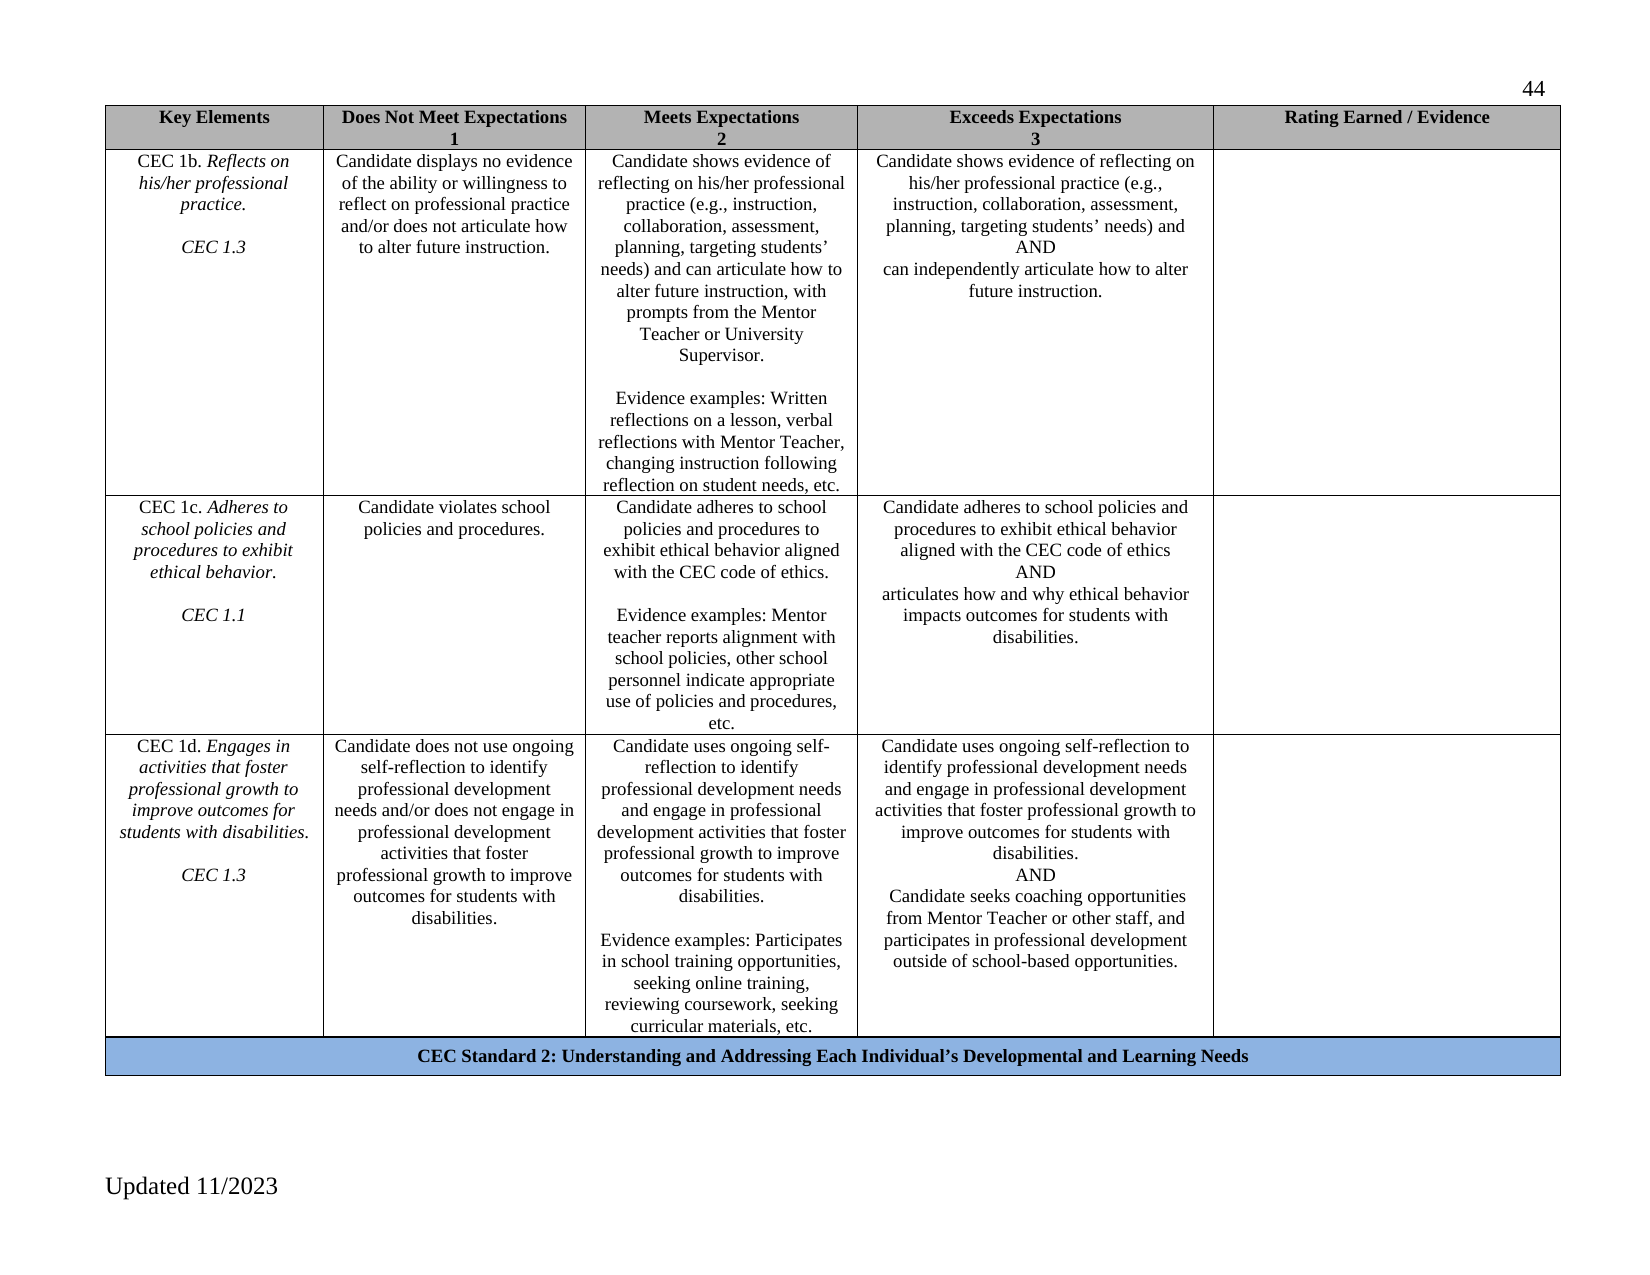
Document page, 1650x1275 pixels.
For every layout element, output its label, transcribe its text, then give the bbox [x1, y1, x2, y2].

table_cell Candidate uses ongoing self-reflection to identify professional development needs and engage in professional development activities that foster professional growth to improve outcomes for students with disabilities. Evidence examples: Participates in school training opportunities, seeking online training, reviewing coursework, seeking curricular materials, etc. [586, 735, 857, 1036]
table_cell Candidate shows evidence of reflecting on his/her professional practice (e.g., instruction, collaboration, assessment, planning, targeting students’ needs) and AND can independently articulate how to alter future instruction. [858, 150, 1213, 495]
table_header Does Not Meet Expectations 1 [324, 106, 585, 149]
table_cell Candidate does not use ongoing self-reflection to identify professional development needs and/or does not engage in professional development activities that foster professional growth to improve outcomes for students with disabilities. [324, 735, 585, 1036]
table_cell Candidate adheres to school policies and procedures to exhibit ethical behavior aligned with the CEC code of ethics AND articulates how and why ethical behavior impacts outcomes for students with disabilities. [858, 496, 1213, 733]
table_header Meets Expectations 2 [586, 106, 857, 149]
table_cell Candidate shows evidence of reflecting on his/her professional practice (e.g., instruction, collaboration, assessment, planning, targeting students’ needs) and can articulate how to alter future instruction, with prompts from the Mentor Teacher or University Supervisor. Evidence examples: Written reflections on a lesson, verbal reflections with Mentor Teacher, changing instruction following reflection on student needs, etc. [586, 150, 857, 495]
table_header Rating Earned / Evidence [1214, 106, 1560, 149]
table_header Exceeds Expectations 3 [858, 106, 1213, 149]
table_cell Candidate violates school policies and procedures. [324, 496, 585, 733]
table_cell [1214, 735, 1560, 1036]
table_cell CEC 1c. Adheres to school policies and procedures to exhibit ethical behavior. CEC 1.1 [106, 496, 323, 733]
table_cell Candidate displays no evidence of the ability or willingness to reflect on professional practice and/or does not articulate how to alter future instruction. [324, 150, 585, 495]
table_cell [1214, 496, 1560, 733]
table_cell Candidate adheres to school policies and procedures to exhibit ethical behavior aligned with the CEC code of ethics. Evidence examples: Mentor teacher reports alignment with school policies, other school personnel indicate appropriate use of policies and procedures, etc. [586, 496, 857, 733]
table_cell [1214, 150, 1560, 495]
table_cell CEC Standard 2: Understanding and Addressing Each Individual’s Developmental and Learning Needs [106, 1038, 1560, 1075]
table_cell CEC 1d. Engages in activities that foster professional growth to improve outcomes for students with disabilities. CEC 1.3 [106, 735, 323, 1036]
table_header Key Elements [106, 106, 323, 149]
table_cell Candidate uses ongoing self-reflection to identify professional development needs and engage in professional development activities that foster professional growth to improve outcomes for students with disabilities. AND Candidate seeks coaching opportunities from Mentor Teacher or other staff, and participates in professional development outside of school-based opportunities. [858, 735, 1213, 1036]
table_cell CEC 1b. Reflects on his/her professional practice. CEC 1.3 [106, 150, 323, 495]
